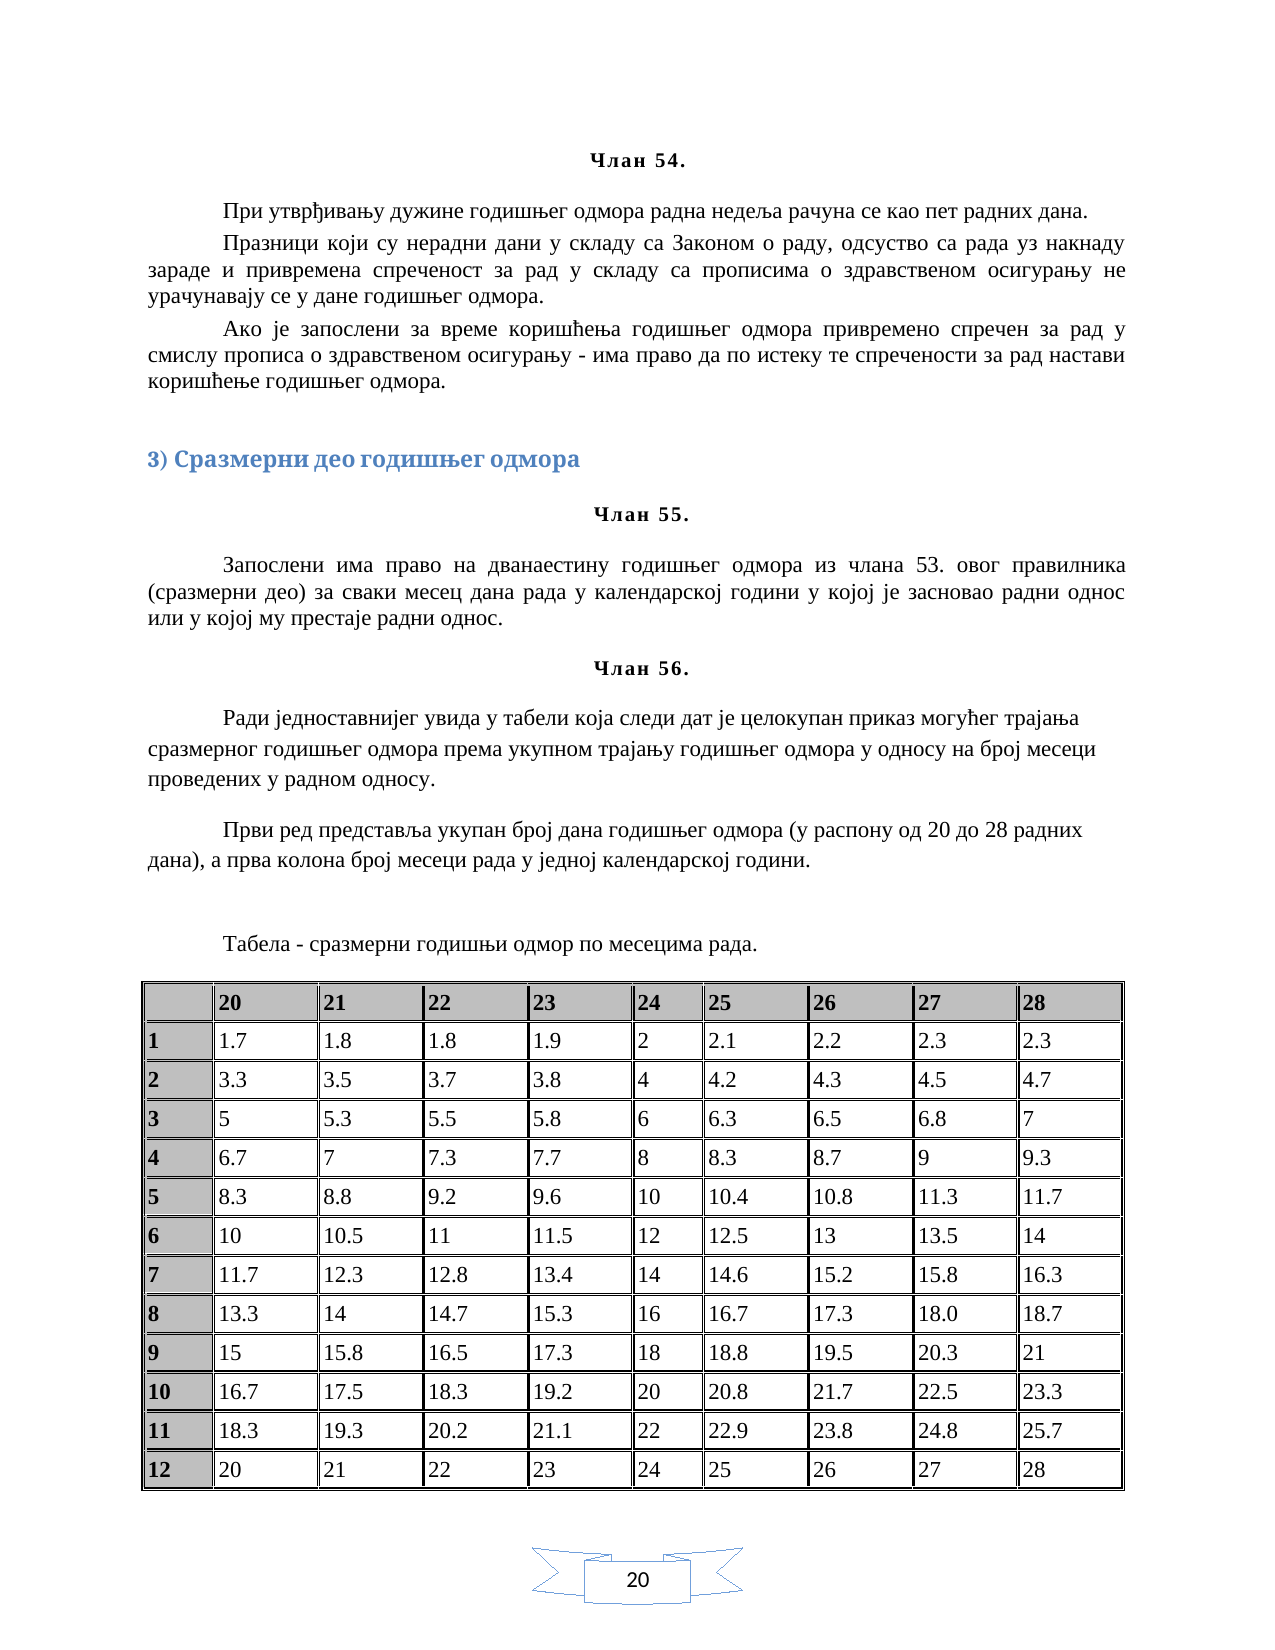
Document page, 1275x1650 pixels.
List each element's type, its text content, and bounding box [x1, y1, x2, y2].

table_cell 7 [145, 1254, 212, 1292]
table_cell 7.3 [425, 1140, 527, 1176]
table_cell 28 [1018, 1448, 1122, 1487]
table_cell 19.2 [530, 1374, 631, 1409]
table_header 22 [423, 982, 528, 1020]
table_cell 10 [635, 1179, 702, 1214]
table_cell 11.3 [915, 1179, 1016, 1214]
table_header [145, 984, 213, 1020]
table_header 23 [528, 982, 633, 1020]
table_cell 5 [215, 1101, 317, 1137]
table_cell 8 [145, 1293, 212, 1331]
table_cell 19.3 [320, 1413, 422, 1448]
table_cell 14 [1020, 1215, 1122, 1253]
table_cell 18.3 [425, 1374, 527, 1409]
table_cell 22 [635, 1413, 702, 1448]
table_cell 12.3 [320, 1257, 422, 1292]
table_cell 7.7 [530, 1140, 631, 1176]
table_header 25 [704, 984, 808, 1020]
table_cell 18.0 [915, 1296, 1016, 1331]
table_cell 1.8 [425, 1023, 527, 1059]
table_cell 24.8 [915, 1413, 1016, 1448]
table_cell 16.7 [705, 1296, 807, 1331]
table_cell 11.7 [1018, 1176, 1123, 1214]
table_cell 5.8 [530, 1101, 631, 1137]
table_cell 2.2 [810, 1023, 912, 1059]
table_cell 10.8 [810, 1179, 912, 1214]
table_cell 21.1 [530, 1413, 631, 1448]
table_cell 18.3 [215, 1413, 317, 1448]
table_cell 1.7 [215, 1023, 317, 1059]
table_cell 4 [143, 1137, 213, 1176]
table_cell 24 [633, 1452, 703, 1487]
table_cell 15.2 [810, 1257, 912, 1292]
table_cell 1 [143, 1020, 213, 1059]
table_cell 3.3 [215, 1062, 317, 1098]
text Члан 56. [148, 655, 1127, 679]
table_cell 1.8 [320, 1023, 422, 1059]
table_cell 3 [143, 1098, 213, 1137]
table_cell 18.7 [1020, 1293, 1122, 1331]
table_cell 15.8 [915, 1257, 1016, 1292]
table_cell 22 [423, 1452, 528, 1487]
table_header 24 [633, 984, 703, 1020]
table_cell 7 [1018, 1098, 1123, 1137]
table_cell 17.5 [320, 1374, 422, 1409]
table_cell 3.8 [530, 1062, 631, 1098]
table_cell 18.8 [705, 1335, 807, 1370]
table_cell 11 [145, 1409, 212, 1448]
table_cell 15.3 [530, 1296, 631, 1331]
table_cell 9.3 [1018, 1137, 1123, 1176]
table_header 27 [913, 982, 1018, 1020]
table_cell 16 [635, 1296, 702, 1331]
table_cell 21 [1020, 1331, 1122, 1370]
table_cell 6 [145, 1215, 212, 1253]
table_cell 17.3 [530, 1335, 631, 1370]
table_cell 12 [145, 1448, 213, 1487]
table_cell 2.1 [705, 1023, 807, 1059]
table_cell 9.2 [425, 1179, 527, 1214]
table_cell 9 [145, 1331, 212, 1370]
table_header 28 [1018, 984, 1121, 1020]
table_cell 26 [808, 1452, 913, 1487]
table_cell 14.6 [705, 1257, 807, 1292]
table_cell 21.7 [810, 1374, 912, 1409]
table_cell 20 [214, 1452, 318, 1487]
table_cell 12.5 [705, 1218, 807, 1253]
table_cell 5.5 [425, 1101, 527, 1137]
table_header 26 [808, 982, 913, 1020]
text Први ред представља укупан број дана годишњег одмора (у распону од 20 до 28 радних дана), а прва колона број месеци рада у једној календарској години. [148, 816, 1127, 905]
table_cell 23.3 [1020, 1370, 1122, 1409]
table_cell 21 [319, 1452, 423, 1487]
table_cell 6.8 [915, 1101, 1016, 1137]
text Запослени има право на дванаестину годишњег одмора из члана 53. овог правилника (сразмерни део) за сваки месец дана рада у календарској години у којој је засновао радни однос или у којој му престаје радни однос. [148, 551, 1127, 630]
table_cell 10 [145, 1370, 212, 1409]
table_cell 6 [635, 1101, 702, 1137]
table_cell 7 [320, 1140, 422, 1176]
table_cell 16.7 [215, 1374, 317, 1409]
table_cell 6.5 [810, 1101, 912, 1137]
table_cell 5.3 [320, 1101, 422, 1137]
table_cell 13.4 [530, 1257, 631, 1292]
table_cell 9 [915, 1140, 1016, 1176]
table_cell 5 [143, 1176, 213, 1214]
table_cell 8.7 [810, 1140, 912, 1176]
table_cell 13.3 [215, 1296, 317, 1331]
table_cell 25 [704, 1452, 808, 1487]
table_cell 13.5 [915, 1218, 1016, 1253]
table_header 21 [319, 984, 423, 1020]
table_cell 6.3 [705, 1101, 807, 1137]
text Празници који су нерадни дани у складу са Законом о раду, одсуство са рада уз накнаду зараде и привремена спреченост за рад у складу са прописима о здравственом осигурању не урачунавају се у дане годишњег одмора. [148, 229, 1127, 308]
table_cell 2 [143, 1059, 213, 1098]
table_cell 10.5 [320, 1218, 422, 1253]
table_cell 11.7 [215, 1257, 317, 1292]
table_cell 14.7 [425, 1296, 527, 1331]
table_cell 16.3 [1020, 1254, 1122, 1292]
table_cell 22.5 [915, 1374, 1016, 1409]
table_cell 2.3 [915, 1023, 1016, 1059]
table_cell 20.2 [425, 1413, 527, 1448]
table_cell 20.8 [705, 1374, 807, 1409]
table_cell 18 [635, 1335, 702, 1370]
text Члан 55. [148, 502, 1127, 526]
table_cell 10 [215, 1218, 317, 1253]
subtitle 3) Сразмерни део годишњег одмора [148, 447, 1127, 473]
table_cell 12 [635, 1218, 702, 1253]
text Члан 54. [148, 148, 1127, 172]
table_cell 16.5 [425, 1335, 527, 1370]
text Ако је запослени за време коришћења годишњег одмора привремено спречен за рад у смислу прописа о здравственом осигурању - има право да по истеку те спречености за рад настави коришћење годишњег одмора. [148, 314, 1127, 394]
table_cell 8.8 [320, 1179, 422, 1214]
table_cell 22.9 [705, 1413, 807, 1448]
table_cell 10.4 [705, 1179, 807, 1214]
table_cell 4 [635, 1062, 702, 1098]
table_cell 8.3 [215, 1179, 317, 1214]
table_cell 3.7 [425, 1062, 527, 1098]
table_cell 15.8 [320, 1335, 422, 1370]
table_cell 8.3 [705, 1140, 807, 1176]
table_cell 11.5 [530, 1218, 631, 1253]
table_cell 23 [528, 1448, 633, 1487]
table_cell 11 [425, 1218, 527, 1253]
table_cell 6.7 [215, 1140, 317, 1176]
table_cell 27 [913, 1448, 1018, 1487]
table_cell 4.3 [810, 1062, 912, 1098]
table_cell 12.8 [425, 1257, 527, 1292]
table_cell 2.3 [1018, 1020, 1123, 1059]
table_cell 23.8 [810, 1413, 912, 1448]
table_cell 2 [635, 1023, 702, 1059]
table_header 20 [214, 984, 318, 1020]
table_cell 20 [635, 1374, 702, 1409]
table_cell 19.5 [810, 1335, 912, 1370]
table_cell 25.7 [1020, 1409, 1122, 1448]
table_cell 1.9 [530, 1023, 631, 1059]
table_cell 14 [320, 1296, 422, 1331]
text Табела - сразмерни годишњи одмор по месецима рада. [148, 930, 1127, 956]
table_cell 4.7 [1018, 1059, 1123, 1098]
table_cell 9.6 [530, 1179, 631, 1214]
table_cell 17.3 [810, 1296, 912, 1331]
table_cell 14 [635, 1257, 702, 1292]
table_cell 20.3 [915, 1335, 1016, 1370]
table_cell 13 [810, 1218, 912, 1253]
table_cell 8 [635, 1140, 702, 1176]
text При утврђивању дужине годишњег одмора радна недеља рачуна се као пет радних дана. [148, 197, 1127, 223]
text Ради једноставнијег увида у табели која следи дат је целокупан приказ могућег трајања сразмерног годишњег одмора према укупном трајању годишњег одмора у односу на број месеци проведених у радном односу. [148, 704, 1127, 791]
table_cell 4.5 [915, 1062, 1016, 1098]
table_cell 4.2 [705, 1062, 807, 1098]
table_cell 3.5 [320, 1062, 422, 1098]
table_cell 15 [215, 1335, 317, 1370]
